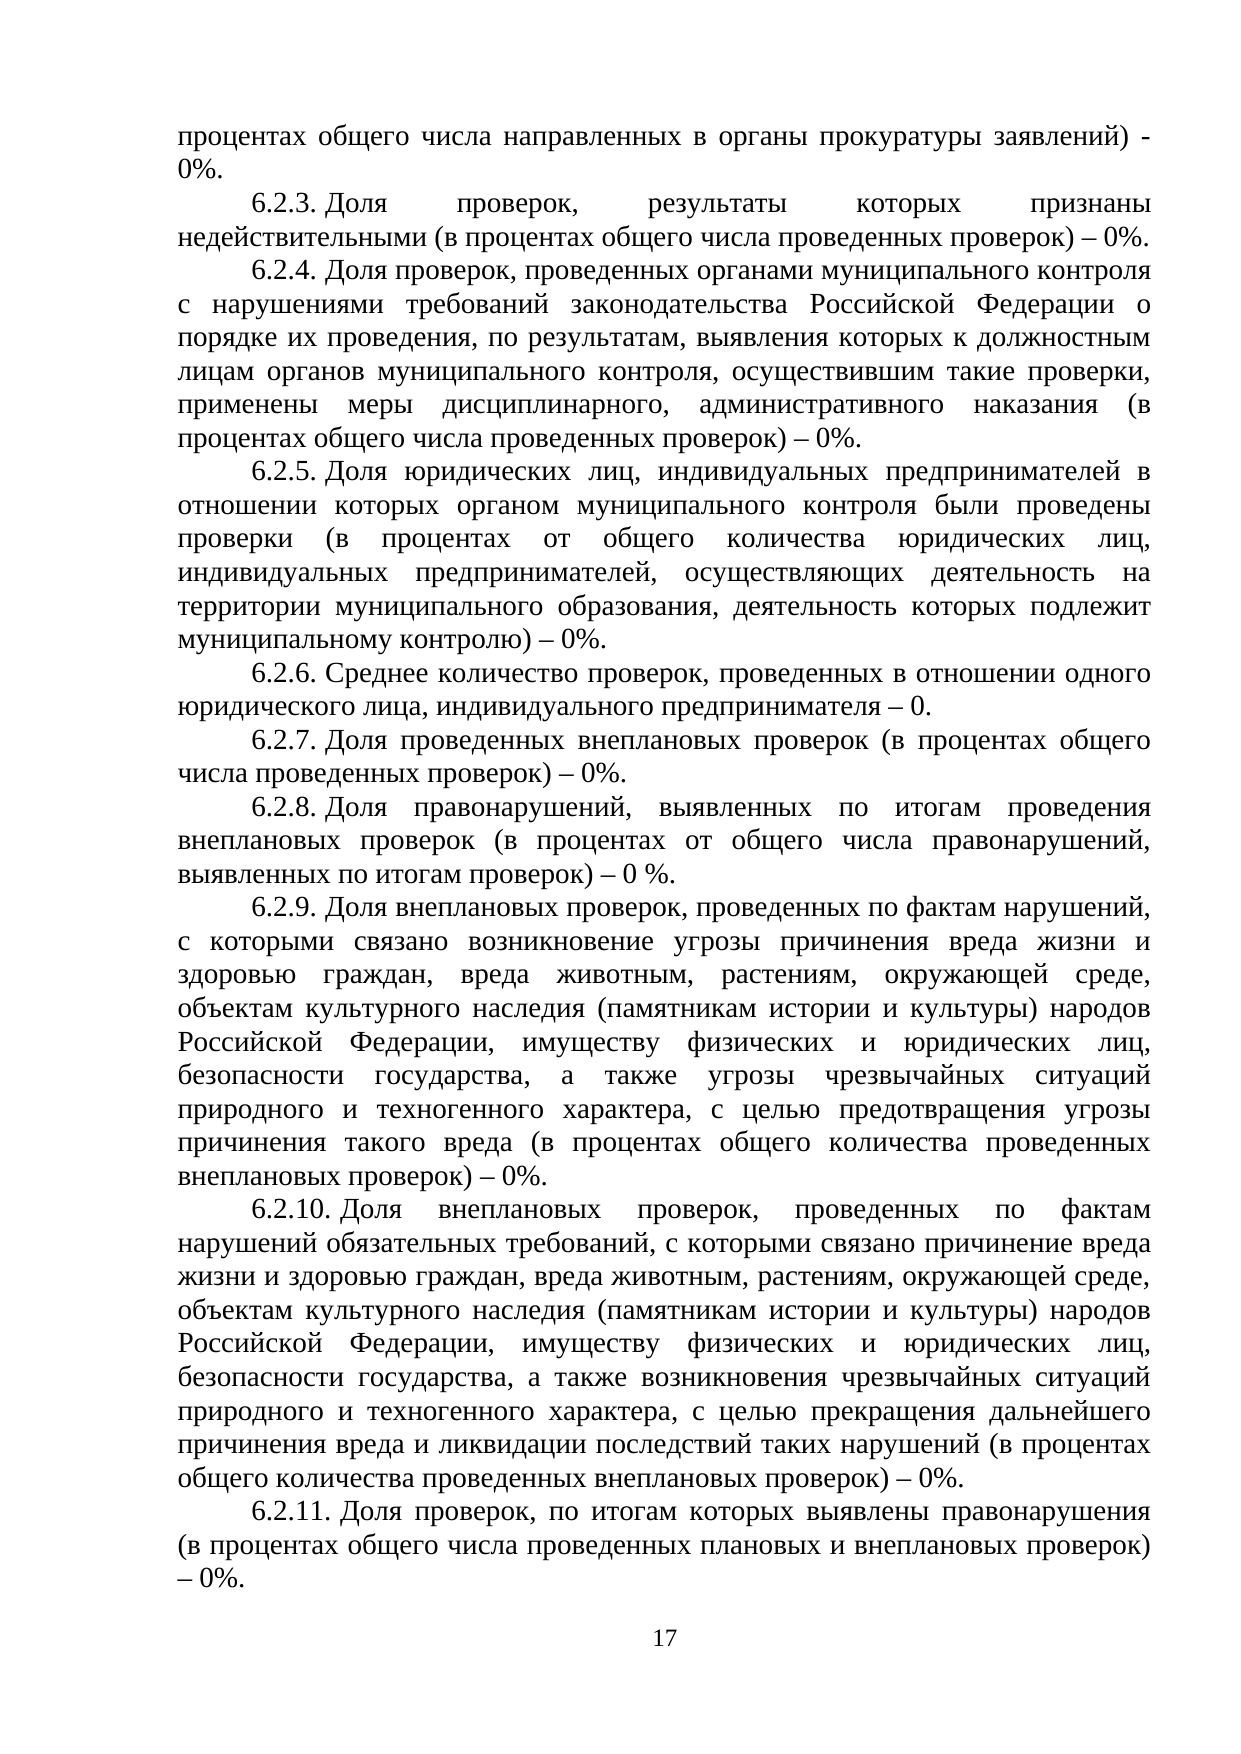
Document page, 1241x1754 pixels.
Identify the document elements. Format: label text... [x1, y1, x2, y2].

list Доля проверок, проведенных органами муниципального контроля с нарушениями требований законодательства Российской Федерации о порядке их проведения, по результатам, выявления которых к должностным лицам органов муниципального контроля, осуществившим такие проверки, применены меры дисциплинарного, административного наказания (в процентах общего числа проведенных проверок) – 0%. [177, 252, 1152, 453]
list Доля проверок, по итогам которых выявлены правонарушения (в процентах общего числа проведенных плановых и внеплановых проверок) – 0%. [177, 1493, 1152, 1594]
list Доля проверок, результаты которых признаны недействительными (в процентах общего числа проведенных проверок) – 0%. [177, 185, 1152, 252]
list Доля правонарушений, выявленных по итогам проведения внеплановых проверок (в процентах от общего числа правонарушений, выявленных по итогам проверок) – 0 %. [177, 789, 1152, 889]
list Доля проведенных внеплановых проверок (в процентах общего числа проведенных проверок) – 0%. [177, 722, 1152, 789]
list Доля внеплановых проверок, проведенных по фактам нарушений, с которыми связано возникновение угрозы причинения вреда жизни и здоровью граждан, вреда животным, растениям, окружающей среде, объектам культурного наследия (памятникам истории и культуры) народов Российской Федерации, имуществу физических и юридических лиц, безопасности государства, а также угрозы чрезвычайных ситуаций природного и техногенного характера, с целью предотвращения угрозы причинения такого вреда (в процентах общего количества проведенных внеплановых проверок) – 0%. [177, 889, 1152, 1191]
list Среднее количество проверок, проведенных в отношении одного юридического лица, индивидуального предпринимателя – 0. [177, 655, 1152, 722]
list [177, 118, 1152, 185]
list Доля юридических лиц, индивидуальных предпринимателей в отношении которых органом муниципального контроля были проведены проверки (в процентах от общего количества юридических лиц, индивидуальных предпринимателей, осуществляющих деятельность на территории муниципального образования, деятельность которых подлежит муниципальному контролю) – 0%. [177, 453, 1152, 655]
list Доля внеплановых проверок, проведенных по фактам нарушений обязательных требований, с которыми связано причинение вреда жизни и здоровью граждан, вреда животным, растениям, окружающей среде, объектам культурного наследия (памятникам истории и культуры) народов Российской Федерации, имуществу физических и юридических лиц, безопасности государства, а также возникновения чрезвычайных ситуаций природного и техногенного характера, с целью прекращения дальнейшего причинения вреда и ликвидации последствий таких нарушений (в процентах общего количества проведенных внеплановых проверок) – 0%. [177, 1191, 1152, 1493]
